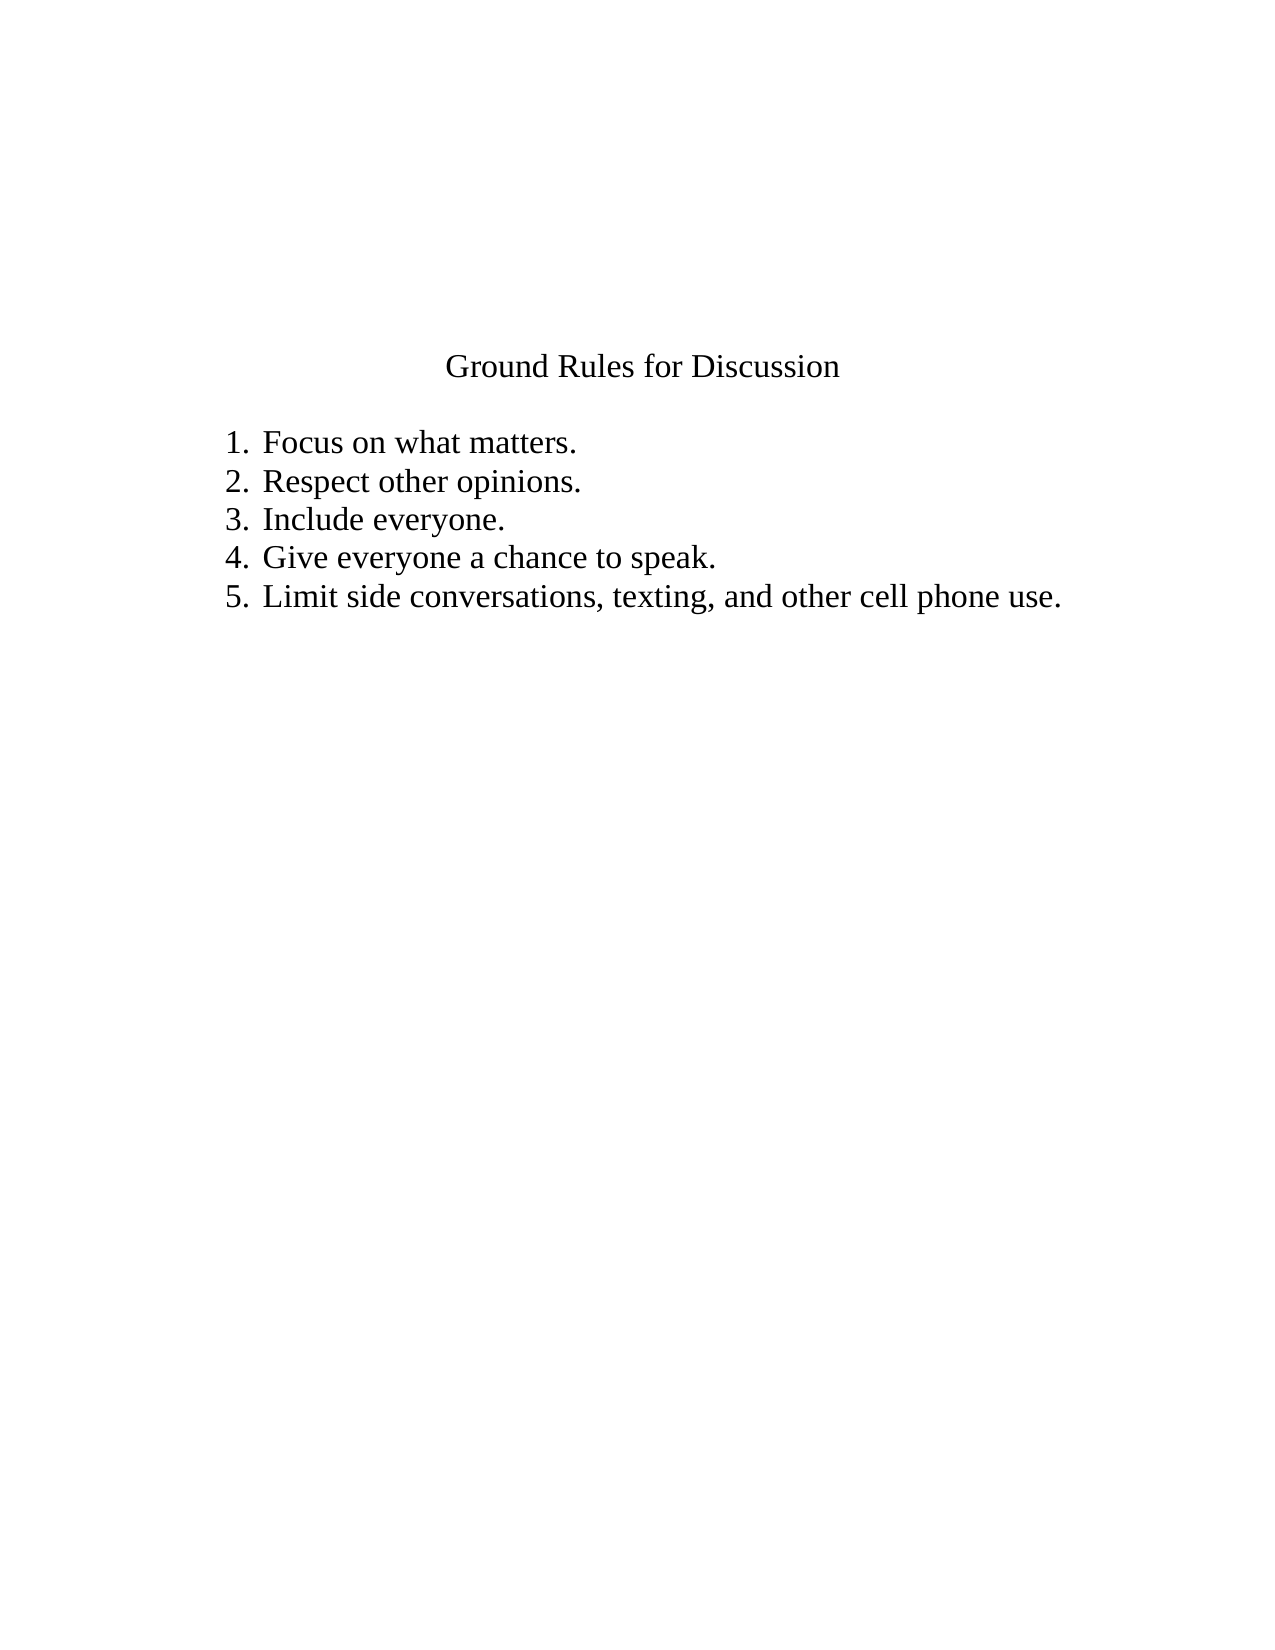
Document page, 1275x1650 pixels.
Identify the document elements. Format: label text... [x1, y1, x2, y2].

list Give everyone a chance to speak. [225, 537, 1098, 576]
list Focus on what matters. [225, 422, 1098, 461]
text Ground Rules for Discussion [187, 346, 1098, 384]
list Include everyone. [225, 499, 1098, 537]
list Limit side conversations, texting, and other cell phone use. [225, 576, 1098, 614]
list Respect other opinions. [225, 461, 1098, 499]
